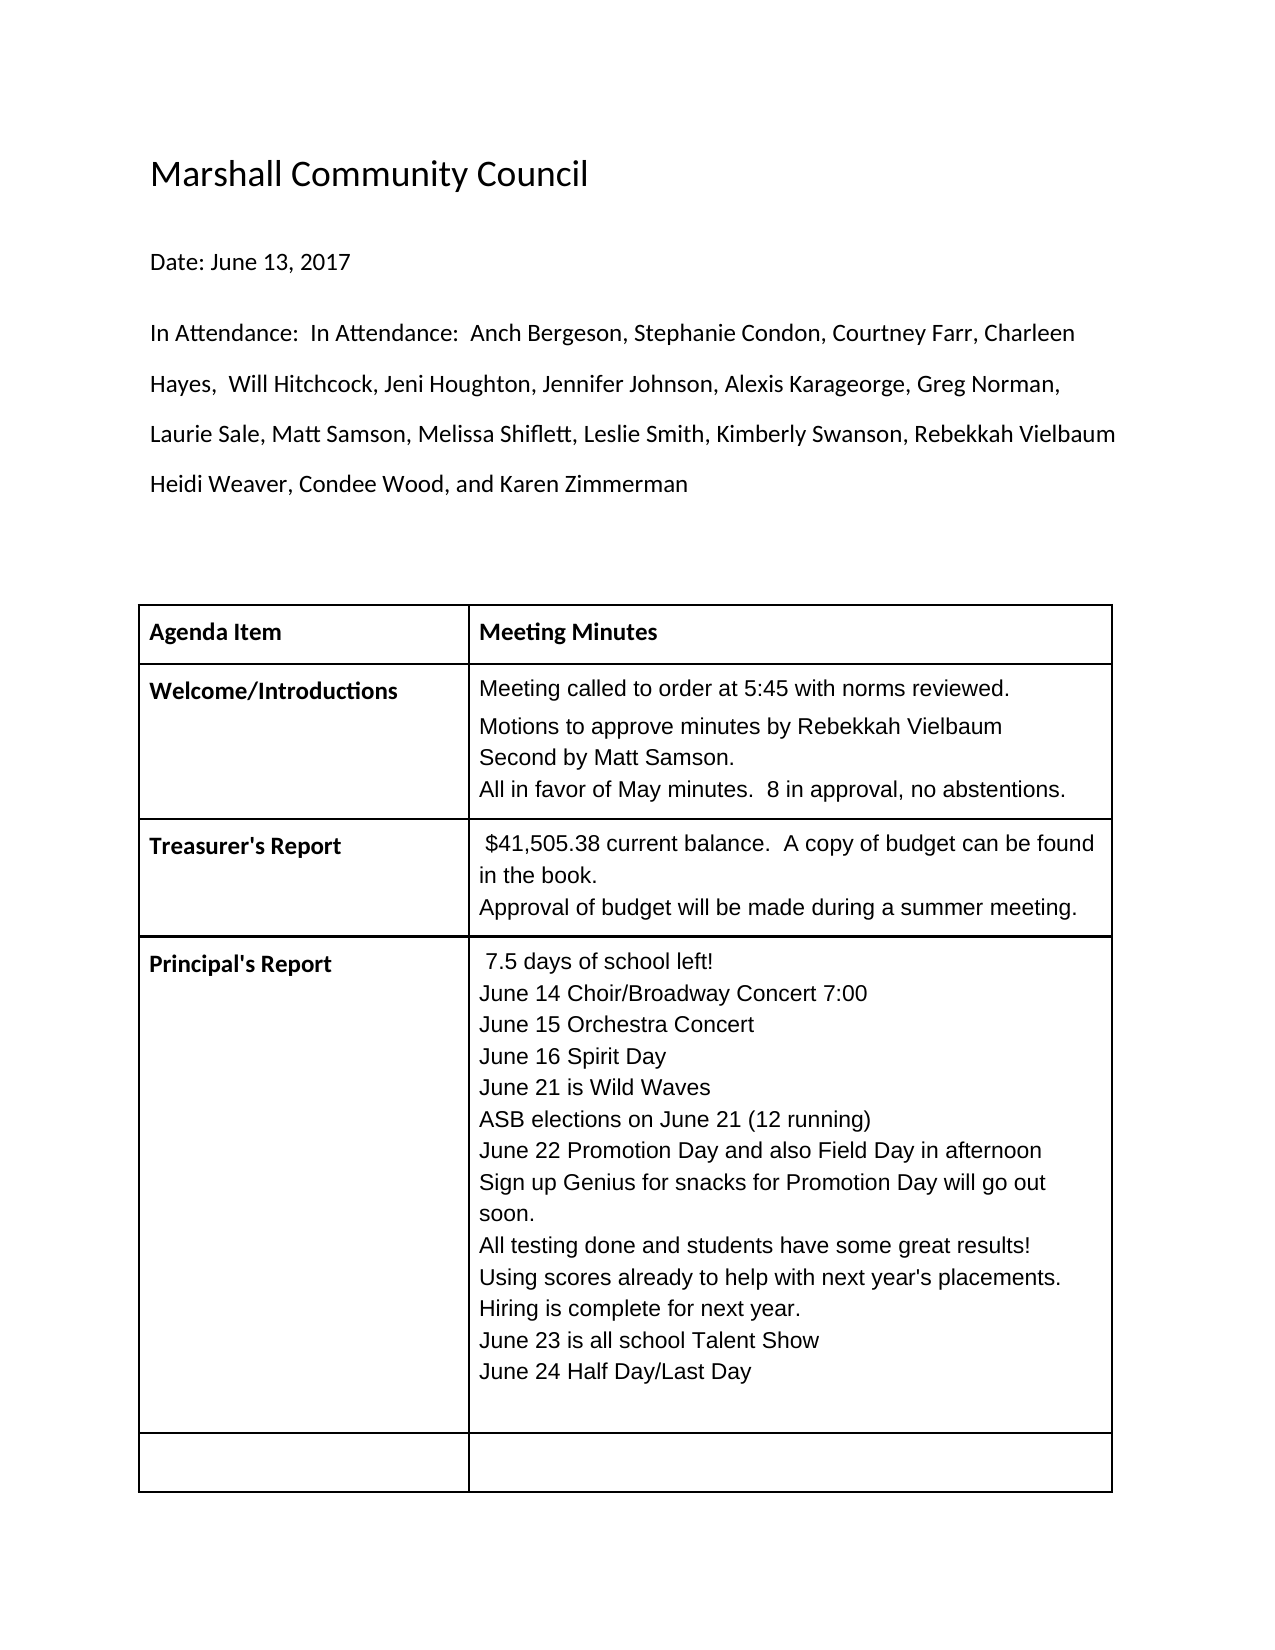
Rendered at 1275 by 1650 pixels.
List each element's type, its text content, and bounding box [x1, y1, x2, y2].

table_cell Welcome/Introductions [140, 665, 468, 818]
table_cell Principal's Report [140, 938, 468, 1432]
text Marshall Community Council [150, 150, 1125, 196]
table_cell Treasurer's Report [140, 820, 468, 935]
text Date: June 13, 2017 [150, 246, 1125, 277]
table_cell [470, 1434, 1111, 1491]
table_header Agenda Item [140, 606, 468, 663]
table_cell $41,505.38 current balance. A copy of budget can be found in the book. Approval of budget will be made during a summer meeting. [470, 820, 1111, 935]
table_cell [140, 1434, 468, 1491]
table_cell Meeting called to order at 5:45 with norms reviewed. Motions to approve minutes by Rebekkah Vielbaum Second by Matt Samson. All in favor of May minutes. 8 in approval, no abstentions. [470, 665, 1111, 818]
text In Attendance: In Attendance: Anch Bergeson, Stephanie Condon, Courtney Farr, Charleen Hayes, Will Hitchcock, Jeni Houghton, Jennifer Johnson, Alexis Karageorge, Greg Norman, Laurie Sale, Matt Samson, Melissa Shiflett, Leslie Smith, Kimberly Swanson, Rebekkah Vielbaum Heidi Weaver, Condee Wood, and Karen Zimmerman [150, 318, 1125, 499]
table_header Meeting Minutes [470, 606, 1111, 663]
table_cell 7.5 days of school left! June 14 Choir/Broadway Concert 7:00 June 15 Orchestra Concert June 16 Spirit Day June 21 is Wild Waves ASB elections on June 21 (12 running) June 22 Promotion Day and also Field Day in afternoon Sign up Genius for snacks for Promotion Day will go out soon. All testing done and students have some great results! Using scores already to help with next year's placements. Hiring is complete for next year. June 23 is all school Talent Show June 24 Half Day/Last Day [470, 938, 1111, 1432]
